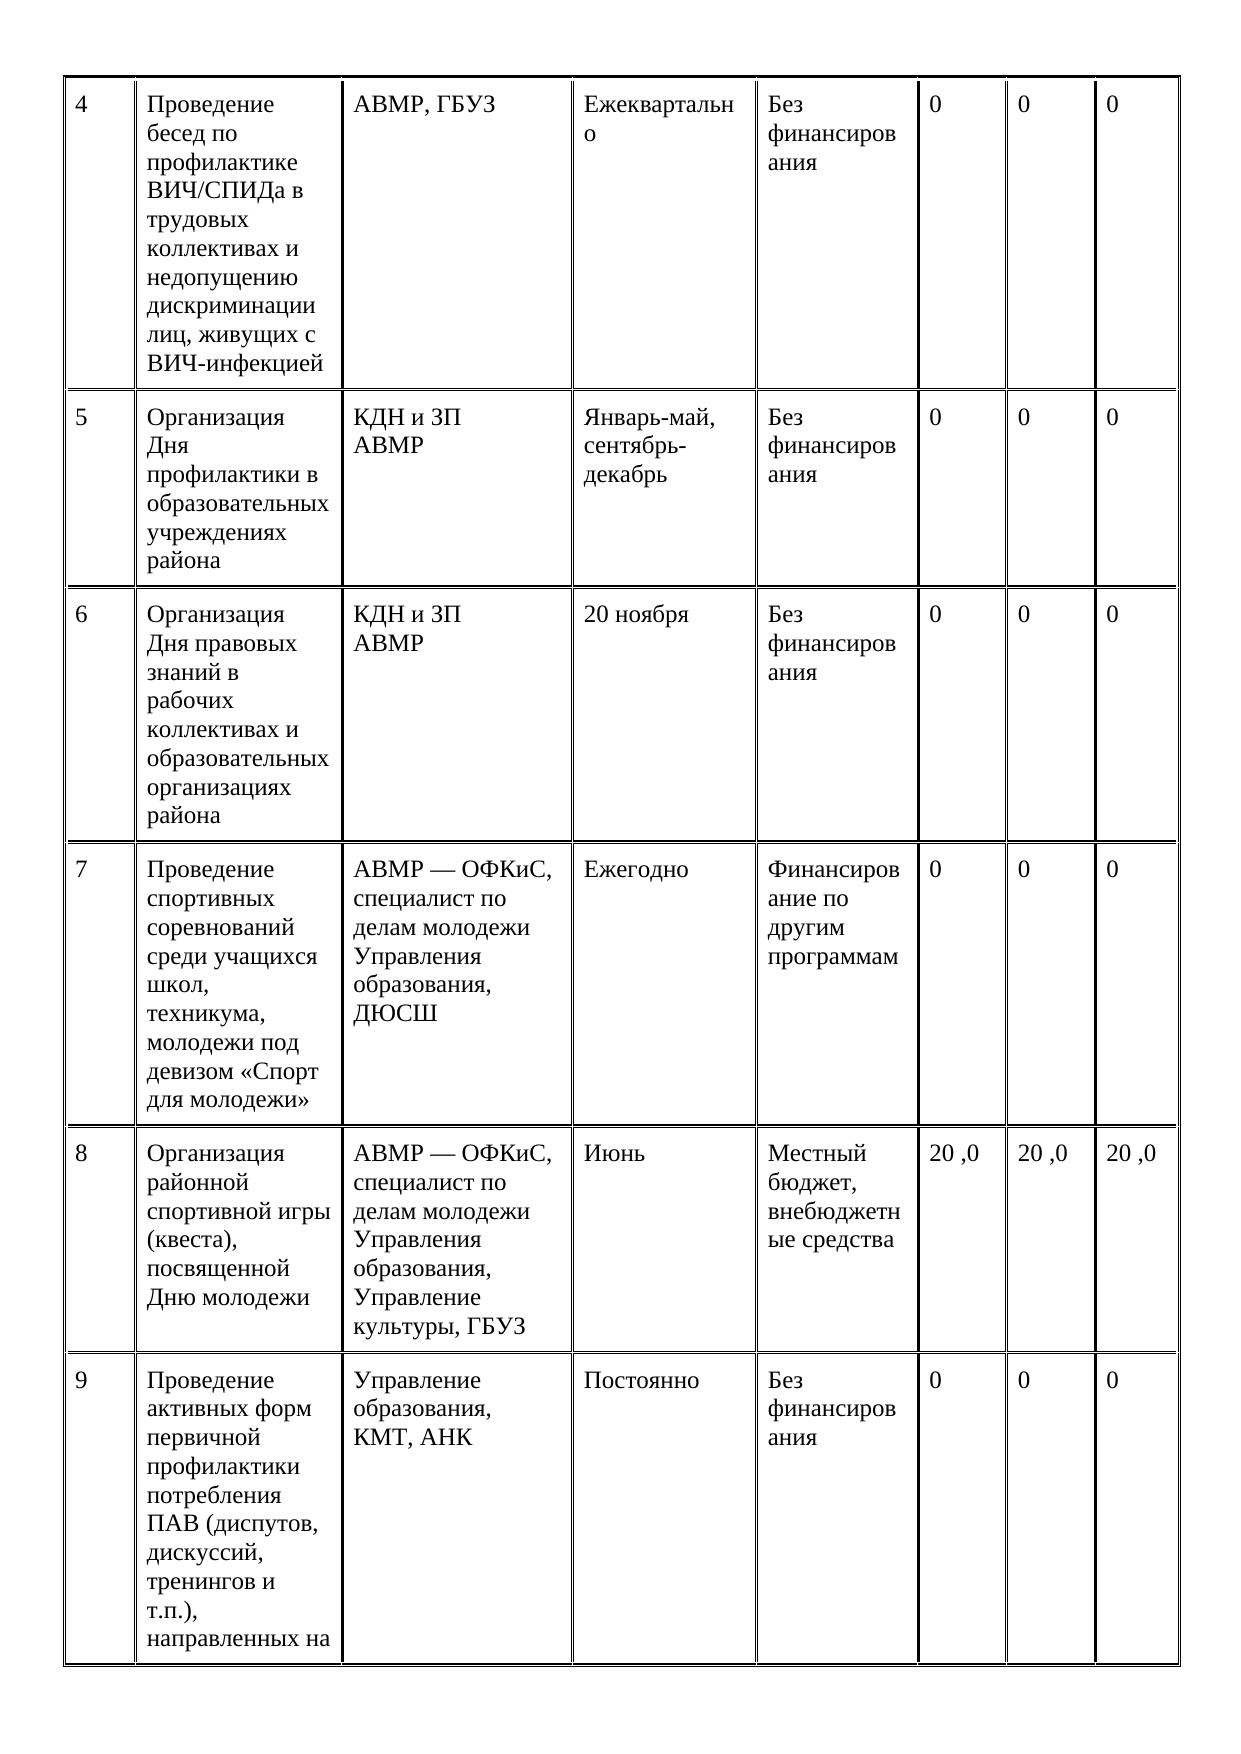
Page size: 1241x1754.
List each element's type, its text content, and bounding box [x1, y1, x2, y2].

table_cell Ежеквартально [573, 78, 757, 388]
table_cell 0 [1095, 1351, 1179, 1663]
table_cell 0 [918, 78, 1007, 388]
table_cell Финансирование по другим программам [758, 844, 917, 1124]
table_cell 0 [1007, 1354, 1095, 1663]
table_cell АВМР, ГБУЗ [342, 78, 573, 388]
table_cell 0 [1008, 844, 1094, 1124]
table_cell 0 [920, 589, 1005, 840]
table_cell Организация районной спортивной игры (квеста), посвященной Дню молодежи [137, 1128, 341, 1351]
table_cell Местный бюджет, внебюджетные средства [758, 1128, 917, 1351]
table_cell 20 ноября [574, 589, 755, 840]
table_cell 0 [1008, 391, 1094, 585]
table_cell 8 [66, 1124, 134, 1351]
table_cell АВМР — ОФКиС, специалист по делам молодежи Управления образования, Управление культуры, ГБУЗ [344, 1128, 571, 1351]
table_cell Постоянно [573, 1354, 757, 1663]
table_cell 20 ,0 [920, 1128, 1005, 1351]
table_cell Организация Дня профилактики в образовательных учреждениях района [137, 391, 341, 585]
table_cell 0 [1007, 78, 1095, 388]
table_cell 7 [66, 840, 134, 1124]
table_cell 5 [64, 388, 136, 585]
table_cell 0 [920, 844, 1005, 1124]
table_cell Без финансирования [758, 589, 917, 840]
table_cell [342, 1354, 573, 1663]
table_cell 0 [918, 1354, 1007, 1663]
table_cell 6 [66, 585, 134, 840]
table_cell Проведение бесед по профилактике ВИЧ/СПИДа в трудовых коллективах и недопущению дискриминации лиц, живущих с ВИЧ-инфекцией [136, 77, 342, 388]
table_cell 20 ,0 [1097, 1124, 1178, 1351]
table_cell КДН и ЗП АВМР [344, 589, 571, 840]
table_cell Июнь [574, 1128, 755, 1351]
table_cell Без финансирования [757, 1354, 918, 1663]
table_cell 0 [1097, 585, 1178, 840]
table_cell Ежегодно [574, 844, 755, 1124]
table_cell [136, 1354, 342, 1663]
table_cell 0 [1097, 840, 1178, 1124]
table_cell 9 [64, 1351, 136, 1663]
table_cell Без финансирования [757, 77, 918, 388]
table_cell КДН и ЗП АВМР [344, 391, 571, 585]
table_cell 0 [1095, 388, 1179, 585]
table_cell 20 ,0 [1008, 1128, 1094, 1351]
table_cell Организация Дня правовых знаний в рабочих коллективах и образовательных организациях района [137, 589, 341, 840]
table_cell 0 [1095, 78, 1178, 388]
table_cell АВМР — ОФКиС, специалист по делам молодежи Управления образования, ДЮСШ [344, 844, 571, 1124]
table_cell 0 [1008, 589, 1094, 840]
table_cell 0 [920, 391, 1005, 585]
table_cell 4 [66, 78, 136, 388]
table_cell Январь-май, сентябрь-декабрь [574, 391, 755, 585]
table_cell Проведение спортивных соревнований среди учащихся школ, техникума, молодежи под девизом «Спорт для молодежи» [137, 844, 341, 1124]
table_cell Без финансирования [758, 391, 917, 585]
